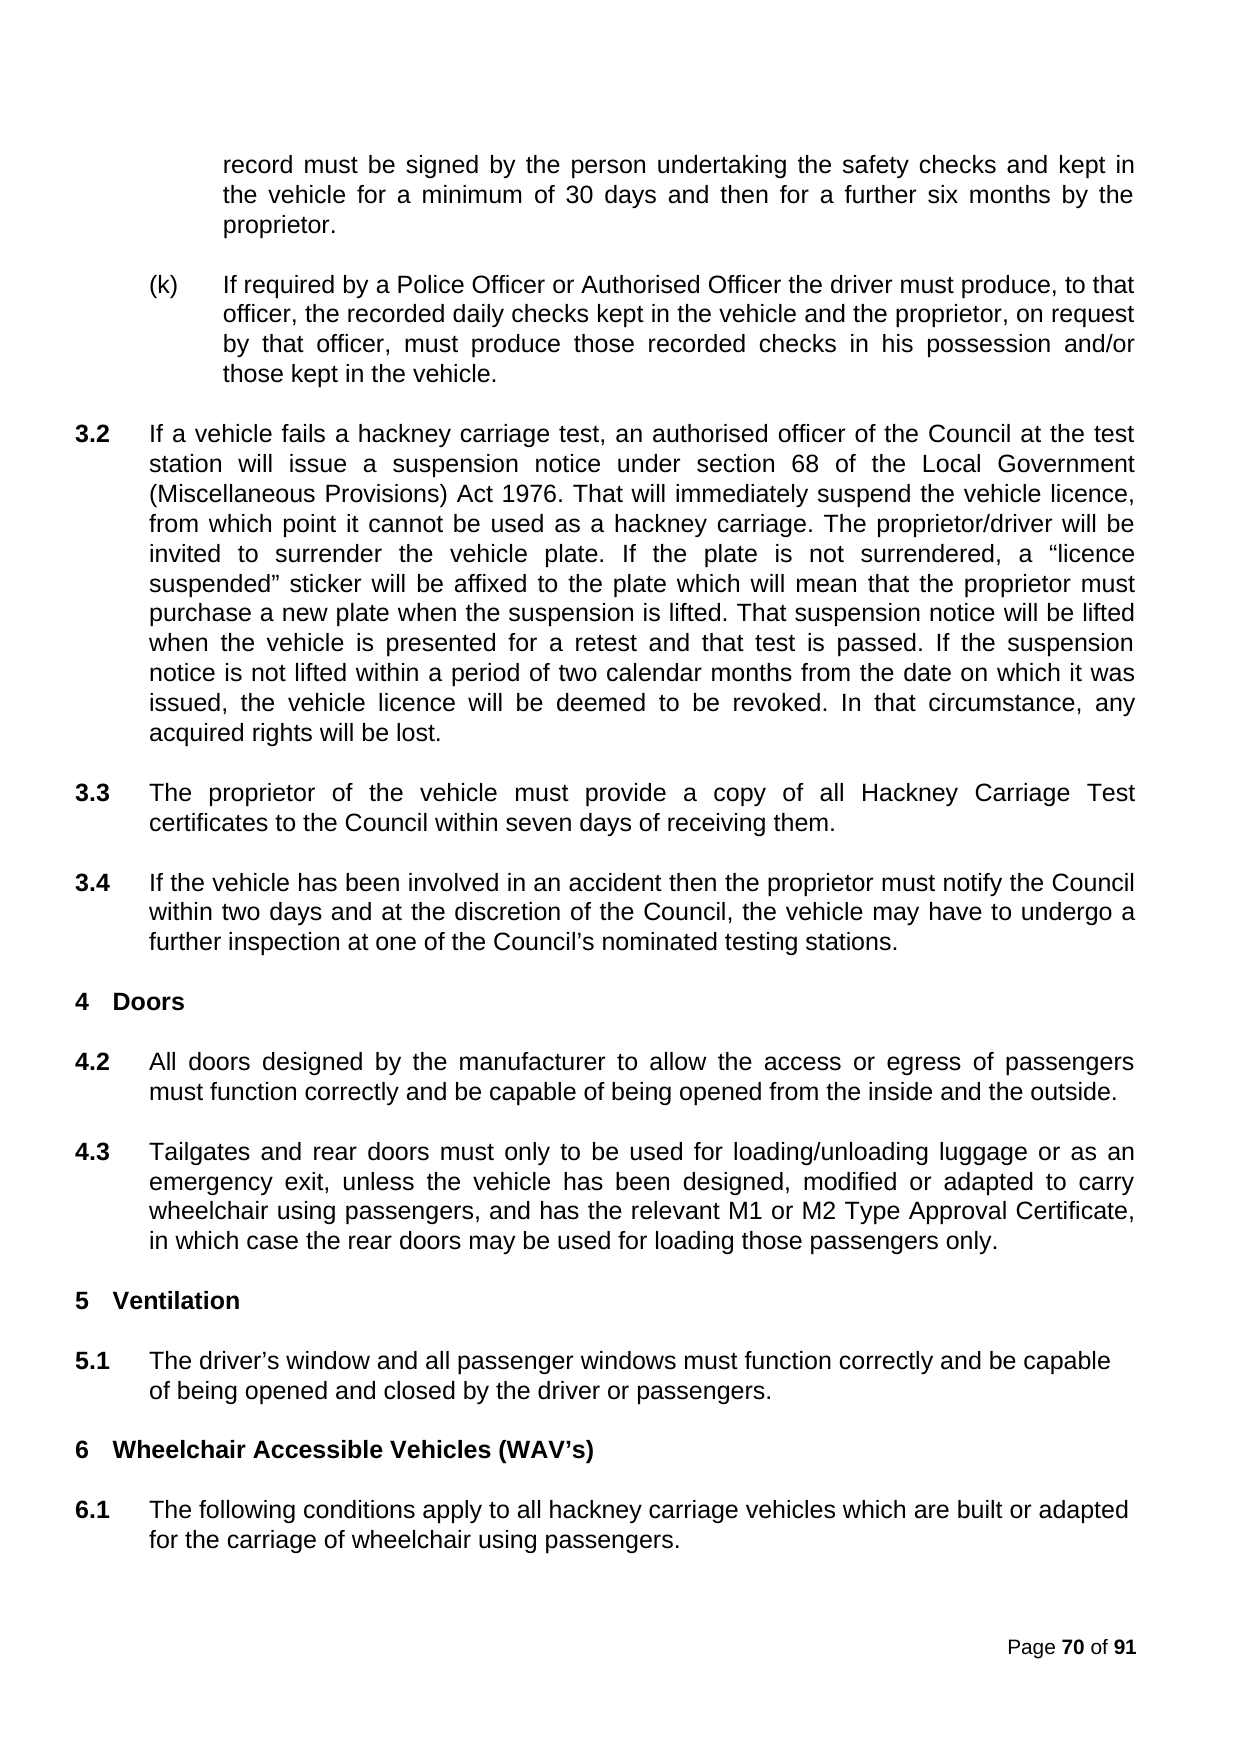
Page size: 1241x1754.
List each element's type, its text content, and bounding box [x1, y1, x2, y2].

list The following conditions apply to all hackney carriage vehicles which are built or adapted for the carriage of wheelchair using passengers. [75, 1495, 1136, 1554]
list Doors [75, 987, 1136, 1016]
list If the vehicle has been involved in an accident then the proprietor must notify the Council within two days and at the discretion of the Council, the vehicle may have to undergo a further inspection at one of the Council’s nominated testing stations. [75, 867, 1136, 956]
list Tailgates and rear doors must only to be used for loading/unloading luggage or as an emergency exit, unless the vehicle has been designed, modified or adapted to carry wheelchair using passengers, and has the relevant M1 or M2 Type Approval Certificate, in which case the rear doors may be used for loading those passengers only. [75, 1137, 1136, 1255]
list All doors designed by the manufacturer to allow the access or egress of passengers must function correctly and be capable of being opened from the inside and the outside. [75, 1047, 1136, 1106]
list If required by a Police Officer or Authorised Officer the driver must produce, to that officer, the recorded daily checks kept in the vehicle and the proprietor, on request by that officer, must produce those recorded checks in his possession and/or those kept in the vehicle. [149, 269, 1136, 388]
list Wheelchair Accessible Vehicles (WAV’s) [75, 1436, 1136, 1464]
list The driver’s window and all passenger windows must function correctly and be capable of being opened and closed by the driver or passengers. [75, 1346, 1136, 1404]
list If a vehicle fails a hackney carriage test, an authorised officer of the Council at the test station will issue a suspension notice under section 68 of the Local Government (Miscellaneous Provisions) Act 1976. That will immediately suspend the vehicle licence, from which point it cannot be used as a hackney carriage. The proprietor/driver will be invited to surrender the vehicle plate. If the plate is not surrendered, a “licence suspended” sticker will be affixed to the plate which will mean that the proprietor must purchase a new plate when the suspension is lifted. That suspension notice will be lifted when the vehicle is presented for a retest and that test is passed. If the suspension notice is not lifted within a period of two calendar months from the date on which it was issued, the vehicle licence will be deemed to be revoked. In that circumstance, any acquired rights will be lost. [75, 419, 1136, 747]
list The proprietor of the vehicle must provide a copy of all Hackney Carriage Test certificates to the Council within seven days of receiving them. [75, 778, 1136, 836]
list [149, 150, 1136, 238]
list Ventilation [75, 1286, 1136, 1315]
